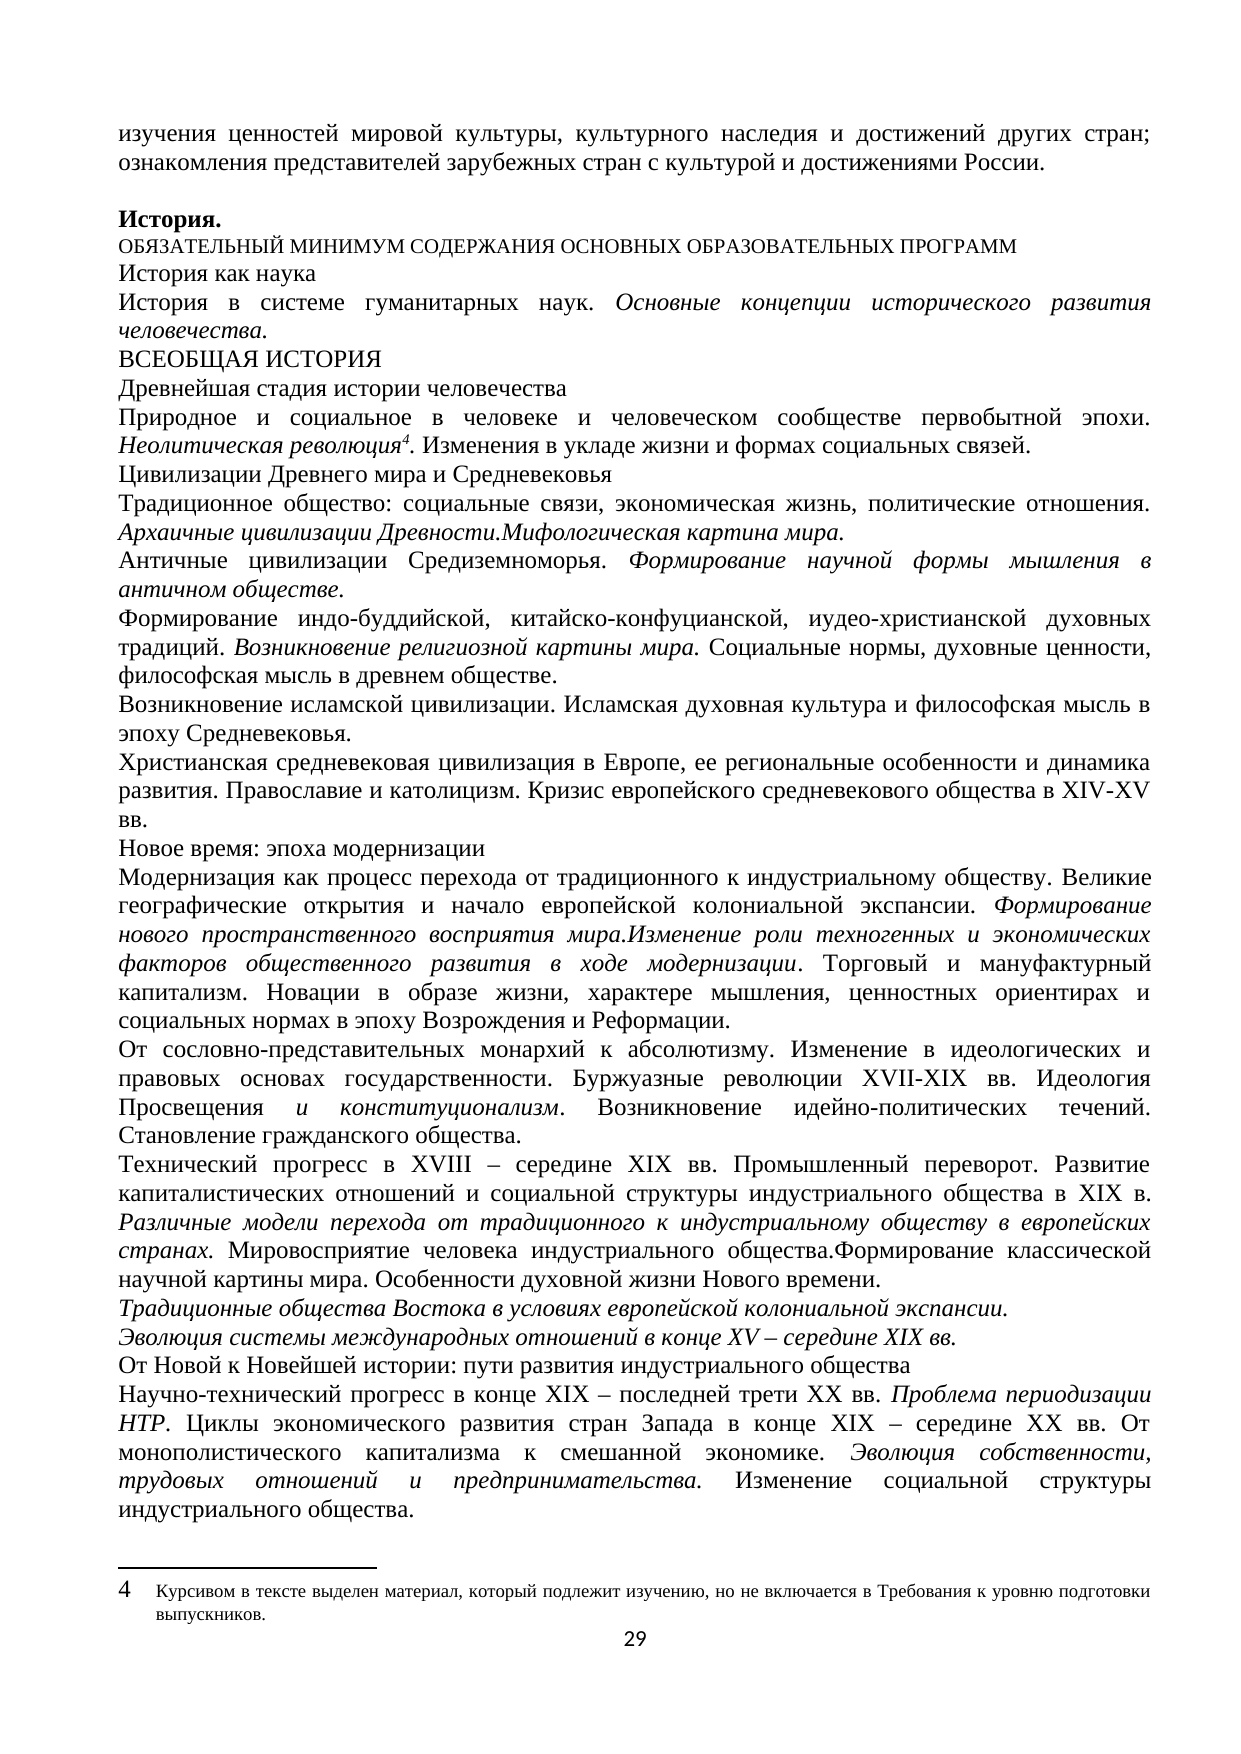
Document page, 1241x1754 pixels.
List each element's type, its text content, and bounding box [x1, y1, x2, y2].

text Древнейшая стадия истории человечества [118, 373, 1152, 402]
text История в системе гуманитарных наук. Основные концепции исторического развития человечества. [118, 287, 1152, 344]
text Эволюция системы международных отношений в конце XV – середине XIX вв. [118, 1322, 1152, 1351]
text Возникновение исламской цивилизации. Исламская духовная культура и философская мысль в эпоху Средневековья. [118, 689, 1152, 747]
text Модернизация как процесс перехода от традиционного к индустриальному обществу. Великие географические открытия и начало европейской колониальной экспансии. Формирование нового пространственного восприятия мира.Изменение роли техногенных и экономических факторов общественного развития в ходе модернизации. Торговый и мануфактурный капитализм. Новации в образе жизни, характере мышления, ценностных ориентирах и социальных нормах в эпоху Возрождения и Реформации. [118, 862, 1152, 1034]
text ВСЕОБЩАЯ ИСТОРИЯ [118, 344, 1152, 373]
text История как наука [118, 258, 1152, 287]
text Технический прогресс в XVIII – середине XIX вв. Промышленный переворот. Развитие капиталистических отношений и социальной структуры индустриального общества в XIX в. Различные модели перехода от традиционного к индустриальному обществу в европейских странах. Мировосприятие человека индустриального общества.Формирование классической научной картины мира. Особенности духовной жизни Нового времени. [118, 1149, 1152, 1293]
text Формирование индо-буддийской, китайско-конфуцианской, иудео-христианской духовных традиций. Возникновение религиозной картины мира. Социальные нормы, духовные ценности, философская мысль в древнем обществе. [118, 603, 1152, 689]
text Традиционные общества Востока в условиях европейской колониальной экспансии. [118, 1293, 1152, 1322]
text От сословно-представительных монархий к абсолютизму. Изменение в идеологических и правовых основах государственности. Буржуазные революции XVII-XIX вв. Идеология Просвещения и конституционализм. Возникновение идейно-политических течений. Становление гражданского общества. [118, 1034, 1152, 1149]
text Природное и социальное в человеке и человеческом сообществе первобытной эпохи. Неолитическая революция. Изменения в укладе жизни и формах социальных связей. [118, 402, 1152, 459]
text От Новой к Новейшей истории: пути развития индустриального общества [118, 1351, 1152, 1379]
text Научно-технический прогресс в конце XIX – последней трети XX вв. Проблема периодизации НТР. Циклы экономического развития стран Запада в конце XIX – середине XX вв. От монополистического капитализма к смешанной экономике. Эволюция собственности, трудовых отношений и предпринимательства. Изменение социальной структуры индустриального общества. [118, 1379, 1152, 1523]
text ОБЯЗАТЕЛЬНЫЙ МИНИМУМ СОДЕРЖАНИЯ ОСНОВНЫХ ОБРАЗОВАТЕЛЬНЫХ ПРОГРАММ [118, 233, 1152, 258]
text Традиционное общество: социальные связи, экономическая жизнь, политические отношения. Архаичные цивилизации Древности.Мифологическая картина мира. [118, 488, 1152, 546]
text Античные цивилизации Средиземноморья. Формирование научной формы мышления в античном обществе. [118, 546, 1152, 603]
text Христианская средневековая цивилизация в Европе, ее региональные особенности и динамика развития. Православие и католицизм. Кризис европейского средневекового общества в XIV-XV вв. [118, 747, 1152, 833]
text Цивилизации Древнего мира и Средневековья [118, 459, 1152, 488]
text История. [118, 204, 1152, 233]
text Новое время: эпоха модернизации [118, 833, 1152, 862]
text изучения ценностей мировой культуры, культурного наследия и достижений других стран; ознакомления представителей зарубежных стран с культурой и достижениями России. [118, 118, 1152, 176]
